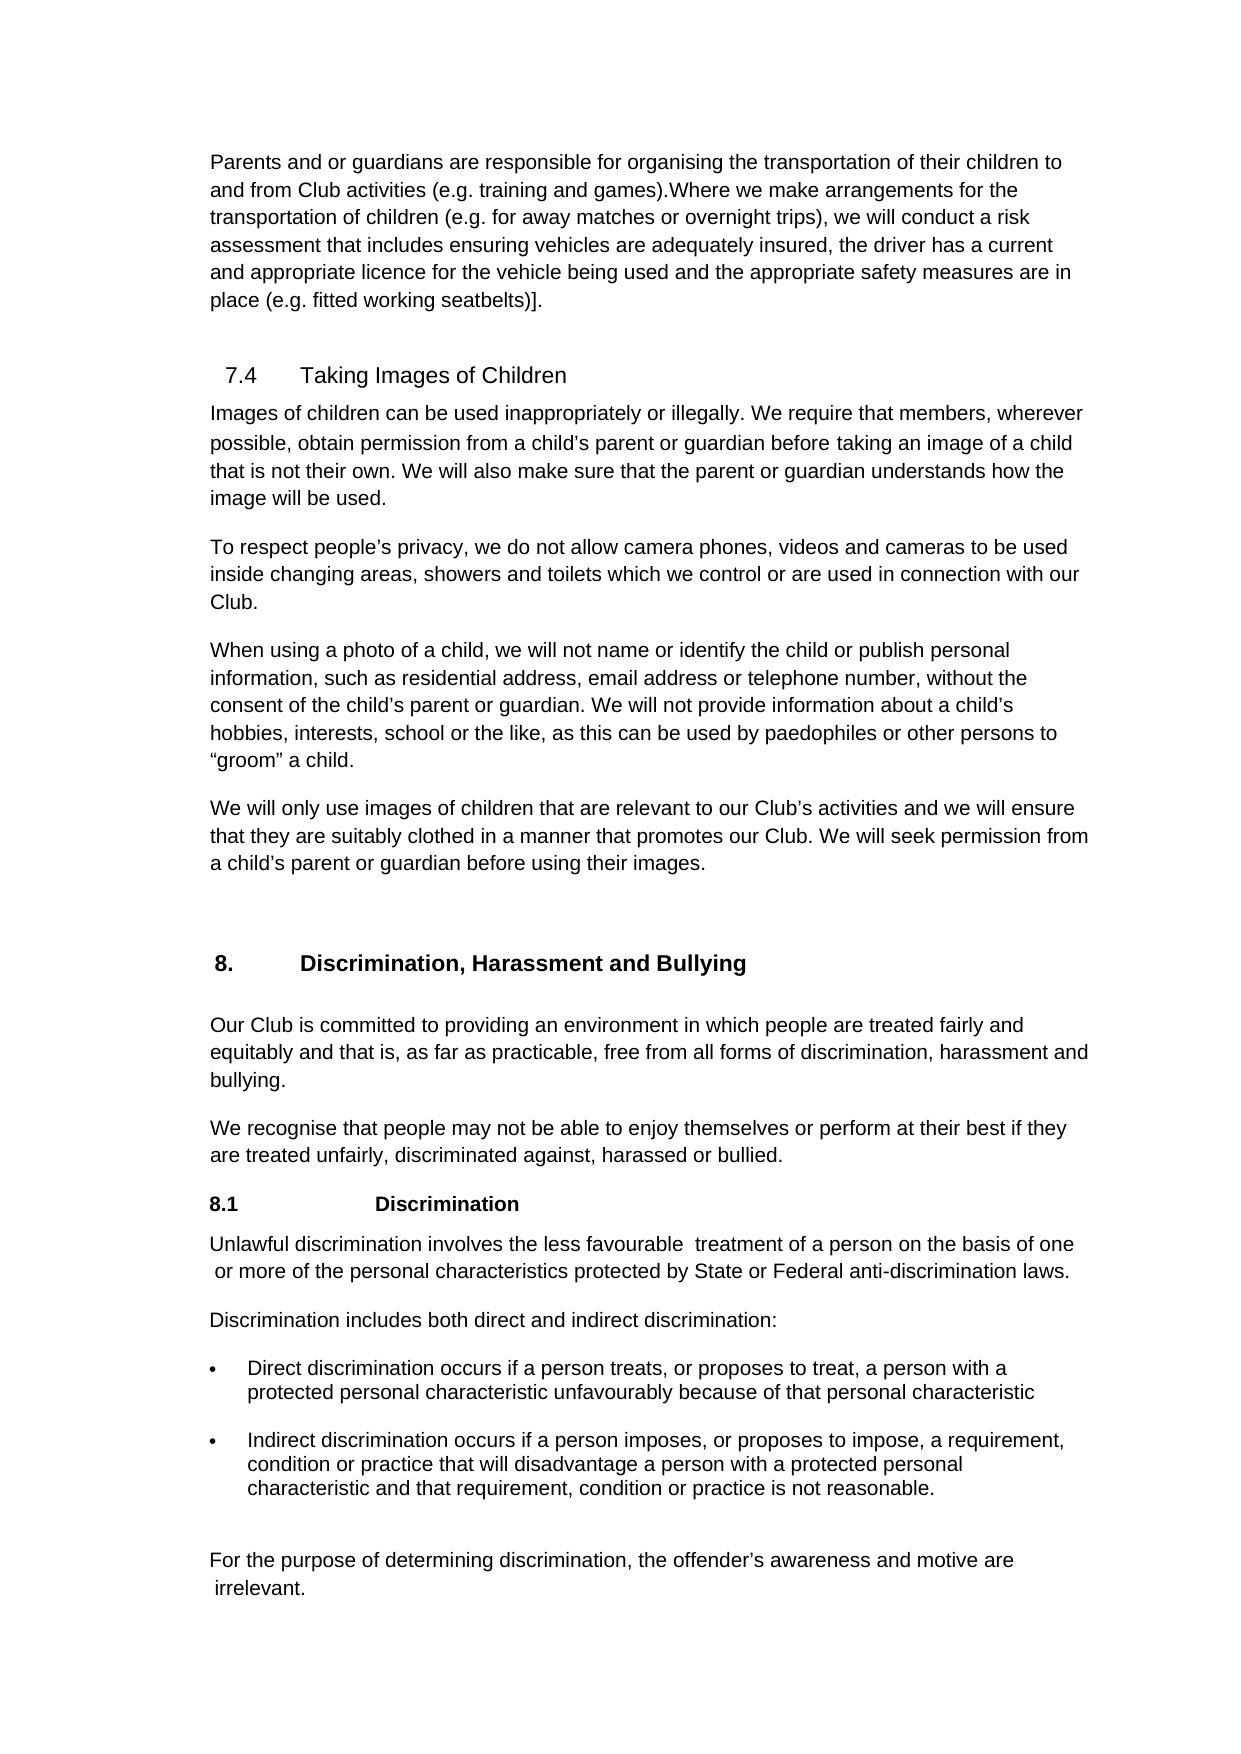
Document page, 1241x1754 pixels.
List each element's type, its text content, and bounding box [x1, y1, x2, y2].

text Our Club is committed to providing an environment in which people are treated fairly and equitably and that is, as far as practicable, free from all forms of discrimination, harassment and bullying. [210, 1012, 1090, 1091]
text We recognise that people may not be able to enjoy themselves or perform at their best if they are treated unfairly, discriminated against, harassed or bullied. [210, 1116, 1090, 1167]
text To respect people’s privacy, we do not allow camera phones, videos and cameras to be used inside changing areas, showers and toilets which we control or are used in connection with our Club. [210, 534, 1090, 613]
text 8. Discrimination, Harassment and Bullying [214, 949, 1090, 976]
text For the purpose of determining discrimination, the offender’s awareness and motive are irrelevant. [209, 1548, 1090, 1599]
text Unlawful discrimination involves the less favourable treatment of a person on the basis of one or more of the personal characteristics protected by State or Federal anti-discrimination laws. [209, 1232, 1090, 1283]
text Images of children can be used inappropriately or illegally. We require that members, wherever possible, obtain permission from a child’s parent or guardian before taking an image of a child that is not their own. We will also make sure that the parent or guardian understands how the image will be used. [210, 401, 1090, 510]
text Parents and or guardians are responsible for organising the transportation of their children to and from Club activities (e.g. training and games).Where we make arrangements for the transportation of children (e.g. for away matches or overnight trips), we will conduct a risk assessment that includes ensuring vehicles are adequately insured, the driver has a current and appropriate licence for the vehicle being used and the appropriate safety measures are in place (e.g. fitted working seatbelts)]. [210, 150, 1090, 311]
text When using a photo of a child, we will not name or identify the child or publish personal information, such as residential address, email address or telephone number, without the consent of the child’s parent or guardian. We will not provide information about a child’s hobbies, interests, school or the like, as this can be used by paedophiles or other persons to “groom” a child. [210, 638, 1090, 772]
text 7.4 Taking Images of Children [214, 362, 1090, 388]
list Direct discrimination occurs if a person treats, or proposes to treat, a person with a protected personal characteristic unfavourably because of that personal characteristic [209, 1356, 1090, 1404]
text 8.1 Discrimination [209, 1192, 1090, 1216]
text Discrimination includes both direct and indirect discrimination: [209, 1307, 1090, 1331]
list Indirect discrimination occurs if a person imposes, or proposes to impose, a requirement, condition or practice that will disadvantage a person with a protected personal characteristic and that requirement, condition or practice is not reasonable. [209, 1428, 1090, 1499]
text We will only use images of children that are relevant to our Club’s activities and we will ensure that they are suitably clothed in a manner that promotes our Club. We will seek permission from a child’s parent or guardian before using their images. [210, 796, 1090, 875]
